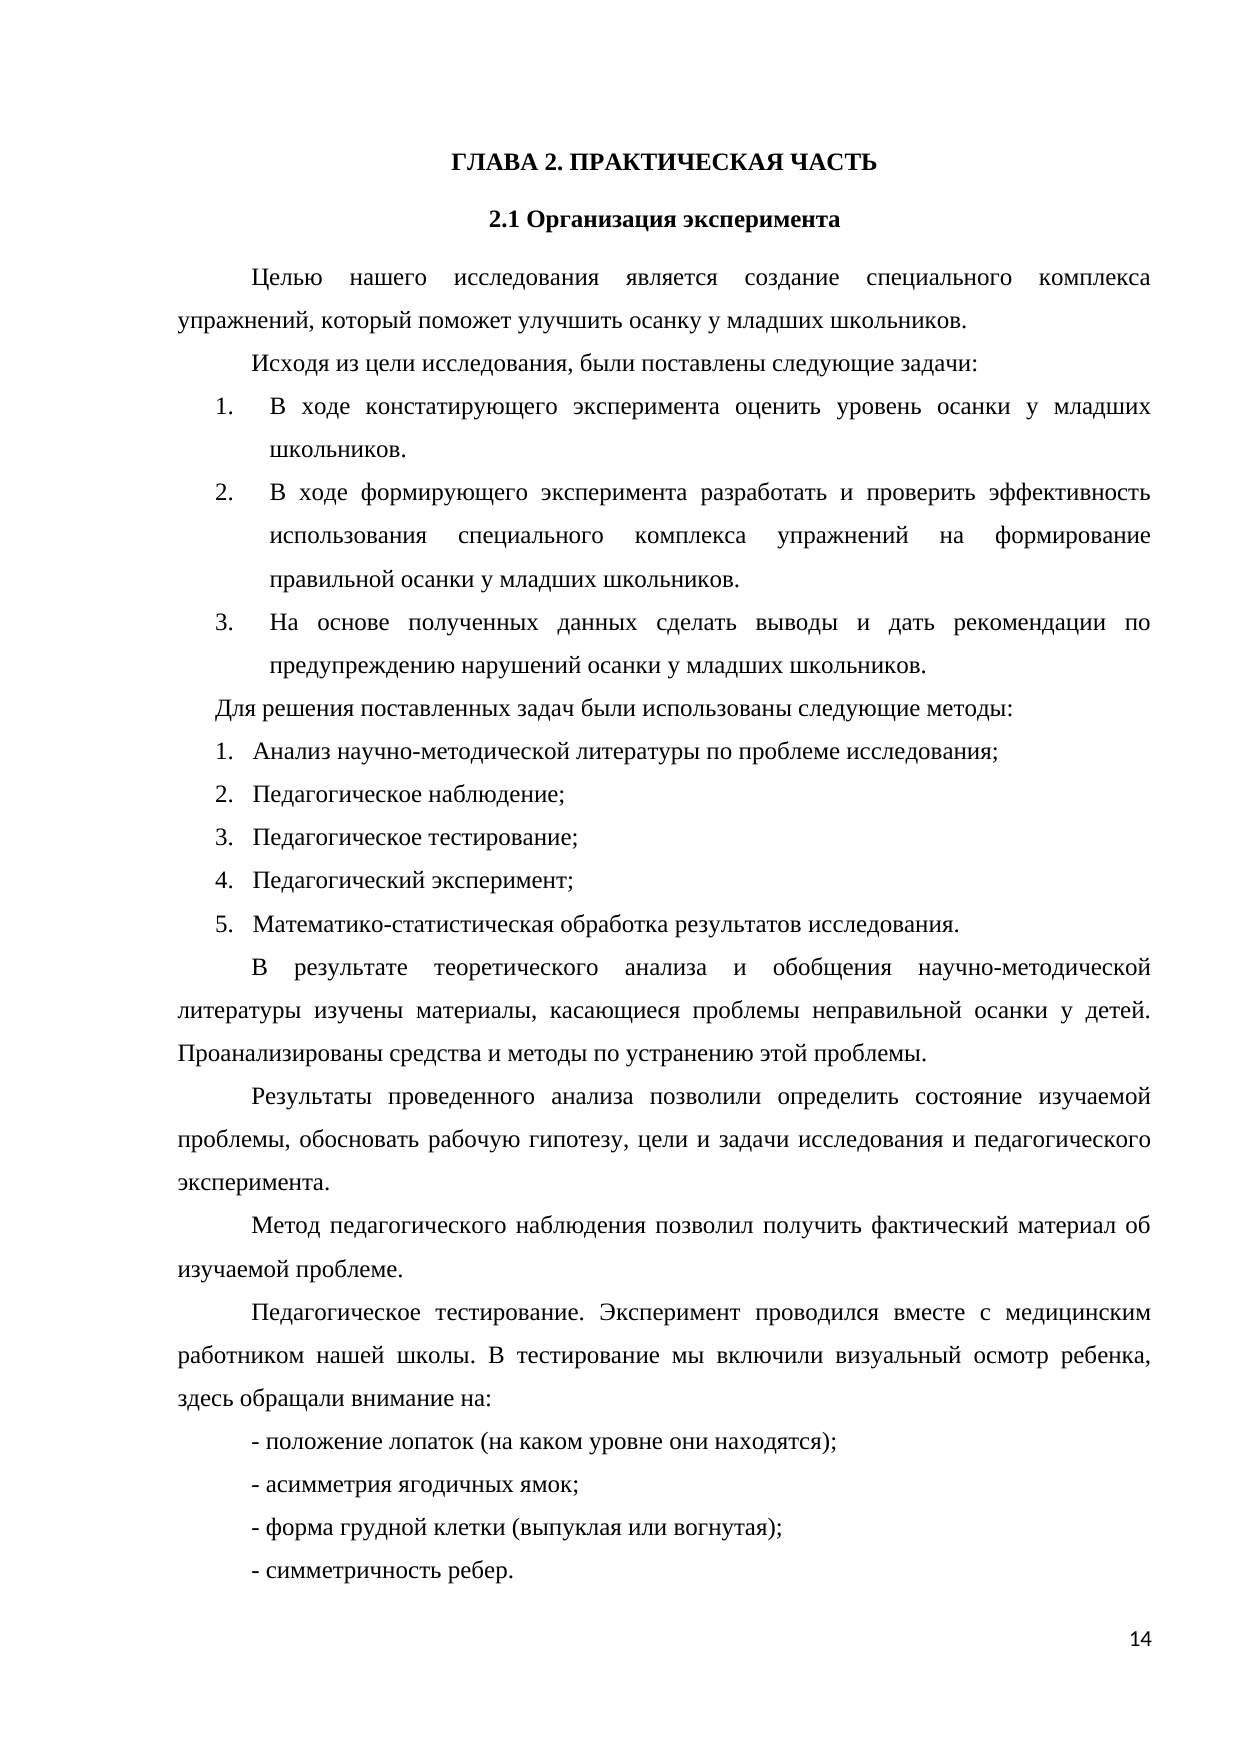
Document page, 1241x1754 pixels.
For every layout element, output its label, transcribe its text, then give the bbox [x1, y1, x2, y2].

text Исходя из цели исследования, были поставлены следующие задачи: [177, 348, 1152, 377]
text - симметричность ребер. [177, 1556, 1152, 1584]
text В результате теоретического анализа и обобщения научно-методической литературы изучены материалы, касающиеся проблемы неправильной осанки у детей. Проанализированы средства и методы по устранению этой проблемы. [177, 952, 1152, 1067]
text Метод педагогического наблюдения позволил получить фактический материал об изучаемой проблеме. [177, 1211, 1152, 1282]
list Педагогическое наблюдение; [215, 779, 1152, 808]
list Педагогический эксперимент; [215, 866, 1152, 894]
list Анализ научно-методической литературы по проблеме исследования; [215, 736, 1152, 765]
text 2.1 Организация эксперимента [177, 204, 1152, 233]
text Целью нашего исследования является создание специального комплекса упражнений, который поможет улучшить осанку у младших школьников. [177, 262, 1152, 334]
text Для решения поставленных задач были использованы следующие методы: [215, 693, 1152, 722]
list В ходе формирующего эксперимента разработать и проверить эффективность использования специального комплекса упражнений на формирование правильной осанки у младших школьников. [215, 477, 1152, 592]
list В ходе констатирующего эксперимента оценить уровень осанки у младших школьников. [215, 391, 1152, 463]
text - форма грудной клетки (выпуклая или вогнутая); [177, 1512, 1152, 1541]
text ГЛАВА 2. ПРАКТИЧЕСКАЯ ЧАСТЬ [177, 147, 1152, 176]
list На основе полученных данных сделать выводы и дать рекомендации по предупреждению нарушений осанки у младших школьников. [215, 607, 1152, 679]
text Результаты проведенного анализа позволили определить состояние изучаемой проблемы, обосновать рабочую гипотезу, цели и задачи исследования и педагогического эксперимента. [177, 1081, 1152, 1196]
text Педагогическое тестирование. Эксперимент проводился вместе с медицинским работником нашей школы. В тестирование мы включили визуальный осмотр ребенка, здесь обращали внимание на: [177, 1297, 1152, 1412]
list Математико-статистическая обработка результатов исследования. [215, 909, 1152, 937]
text - положение лопаток (на каком уровне они находятся); [177, 1426, 1152, 1455]
list Педагогическое тестирование; [215, 822, 1152, 851]
text - асимметрия ягодичных ямок; [177, 1469, 1152, 1498]
